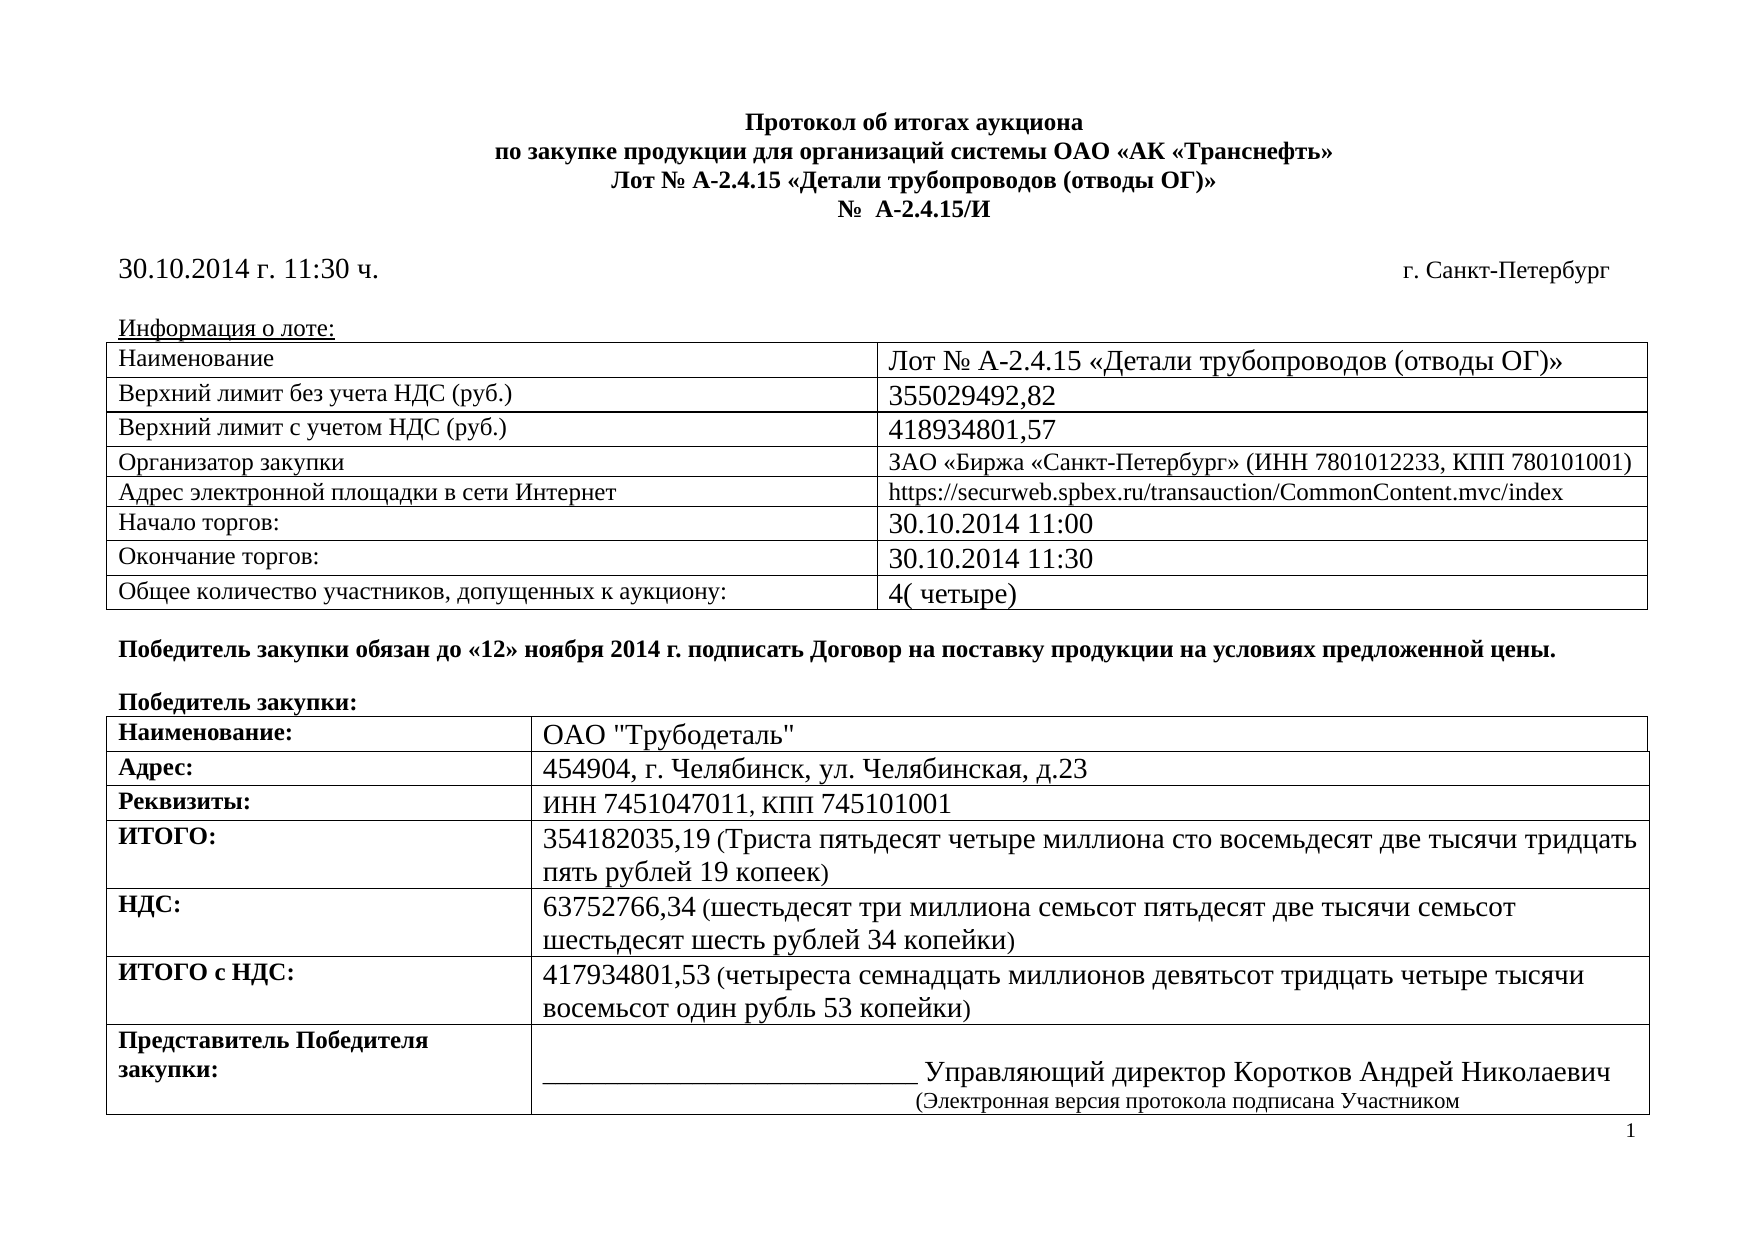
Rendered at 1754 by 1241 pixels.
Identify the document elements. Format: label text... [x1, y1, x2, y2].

table_cell () [532, 957, 1649, 1024]
title Протокол об итогах аукциона [118, 107, 1636, 136]
title по закупке продукции для организаций системы ОАО «АК «Транснефть» [118, 136, 1636, 165]
table_header [532, 717, 1647, 751]
text Информация о лоте: [118, 313, 1636, 342]
text г. Санкт-Петербург [118, 251, 1636, 285]
table_cell ИТОГО с НДС: [107, 957, 531, 1024]
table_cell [532, 1025, 1649, 1114]
table_cell Организатор закупки [107, 447, 877, 476]
title № [118, 194, 1636, 222]
table_cell Верхний лимит без учета НДС (руб.) [107, 378, 877, 411]
table_cell Реквизиты: [107, 786, 531, 820]
table_cell [878, 378, 1647, 411]
table_cell https://securweb.spbex.ru/transauction/CommonContent.mvc/index [878, 477, 1647, 506]
table_header [878, 343, 1647, 377]
table_cell [878, 576, 1647, 609]
table_cell Адрес: [107, 752, 531, 785]
text Победитель закупки: [118, 687, 1636, 716]
table_cell [878, 507, 1647, 540]
table_cell Начало торгов: [107, 507, 877, 540]
table_cell ЗАО «Биржа «Санкт-Петербург» (ИНН 7801012233, КПП 780101001) [878, 447, 1647, 476]
table_cell Верхний лимит с учетом НДС (руб.) [107, 413, 877, 446]
table_cell () [532, 821, 1649, 888]
table_header Наименование [107, 343, 877, 377]
table_cell Общее количество участников, допущенных к аукциону: [107, 576, 877, 609]
table_cell [878, 413, 1647, 446]
text Победитель закупки обязан до «12» ноября 2014 г. подписать Договор на поставку продукции на условиях предложенной цены. [118, 634, 1636, 663]
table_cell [107, 1025, 531, 1114]
table_cell ИНН , КПП [532, 786, 1649, 820]
table_cell [532, 752, 1649, 785]
table_cell () [532, 889, 1649, 956]
table_cell [878, 541, 1647, 575]
table_cell НДС: [107, 889, 531, 956]
table_cell ИТОГО: [107, 821, 531, 888]
table_header Наименование: [107, 717, 531, 751]
table_cell Адрес электронной площадки в сети Интернет [107, 477, 877, 506]
table_cell Окончание торгов: [107, 541, 877, 575]
